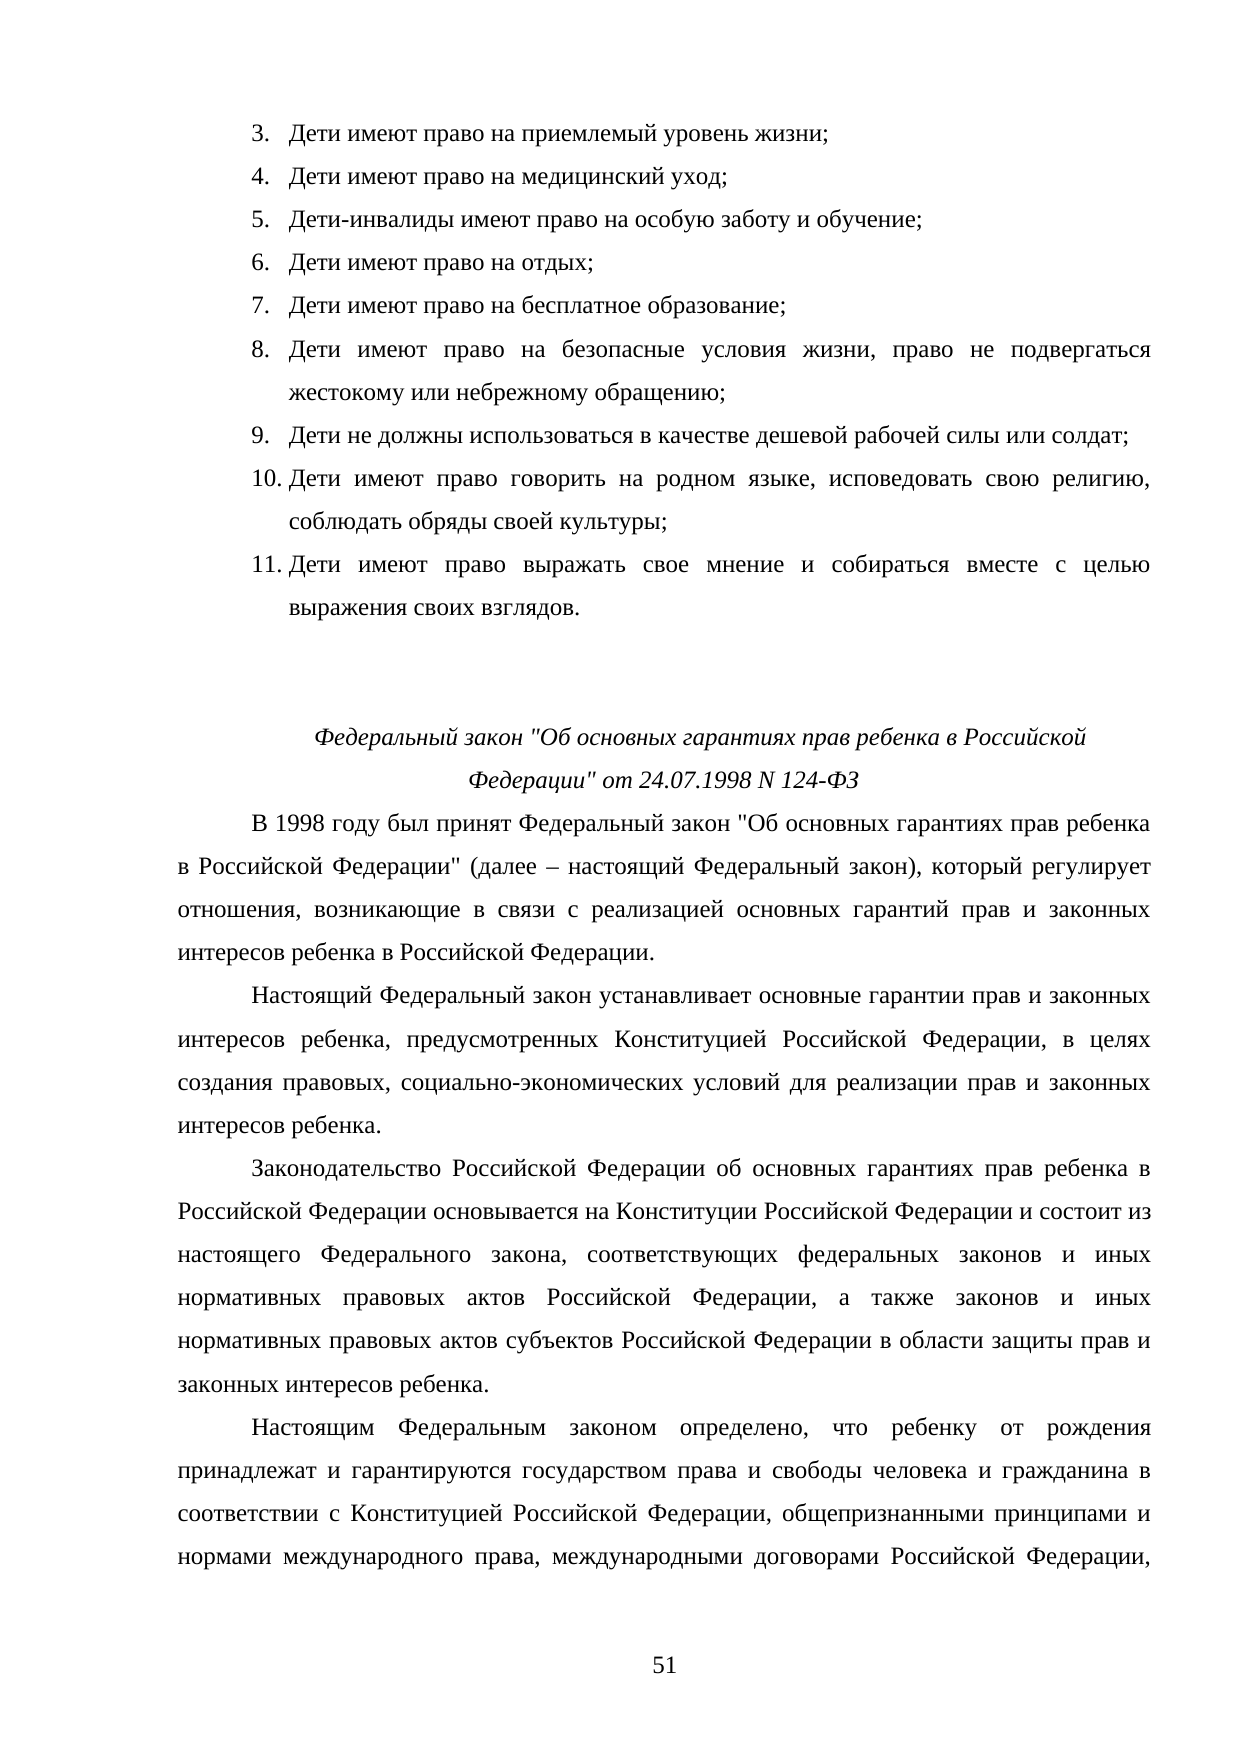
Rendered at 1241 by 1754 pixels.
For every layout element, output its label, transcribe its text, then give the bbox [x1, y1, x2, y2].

list Дети имеют право на безопасные условия жизни, право не подвергаться жестокому или небрежному обращению; [251, 334, 1152, 406]
list Дети-инвалиды имеют право на особую заботу и обучение; [251, 204, 1152, 233]
list Дети имеют право на бесплатное образование; [251, 291, 1152, 319]
list Дети имеют право говорить на родном языке, исповедовать свою религию, соблюдать обряды своей культуры; [251, 463, 1152, 535]
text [177, 1412, 1152, 1570]
list Дети не должны использоваться в качестве дешевой рабочей силы или солдат; [251, 420, 1152, 449]
text Законодательство Российской Федерации об основных гарантиях прав ребенка в Российской Федерации основывается на Конституции Российской Федерации и состоит из настоящего Федерального закона, соответствующих федеральных законов и иных нормативных правовых актов Российской Федерации, а также законов и иных нормативных правовых актов субъектов Российской Федерации в области защиты прав и законных интересов ребенка. [177, 1153, 1152, 1397]
list Дети имеют право на медицинский уход; [251, 161, 1152, 190]
text Федеральный закон "Об основных гарантиях прав ребенка в Российской Федерации" от 24.07.1998 N 124-ФЗ [177, 722, 1152, 794]
list Дети имеют право на отдых; [251, 247, 1152, 276]
text Настоящий Федеральный закон устанавливает основные гарантии прав и законных интересов ребенка, предусмотренных Конституцией Российской Федерации, в целях создания правовых, социально-экономических условий для реализации прав и законных интересов ребенка. [177, 981, 1152, 1139]
list Дети имеют право на приемлемый уровень жизни; [251, 118, 1152, 147]
list Дети имеют право выражать свое мнение и собираться вместе с целью выражения своих взглядов. [251, 549, 1152, 621]
text В 1998 году был принят Федеральный закон "Об основных гарантиях прав ребенка в Российской Федерации" (далее – настоящий Федеральный закон), который регулирует отношения, возникающие в связи с реализацией основных гарантий прав и законных интересов ребенка в Российской Федерации. [177, 808, 1152, 966]
